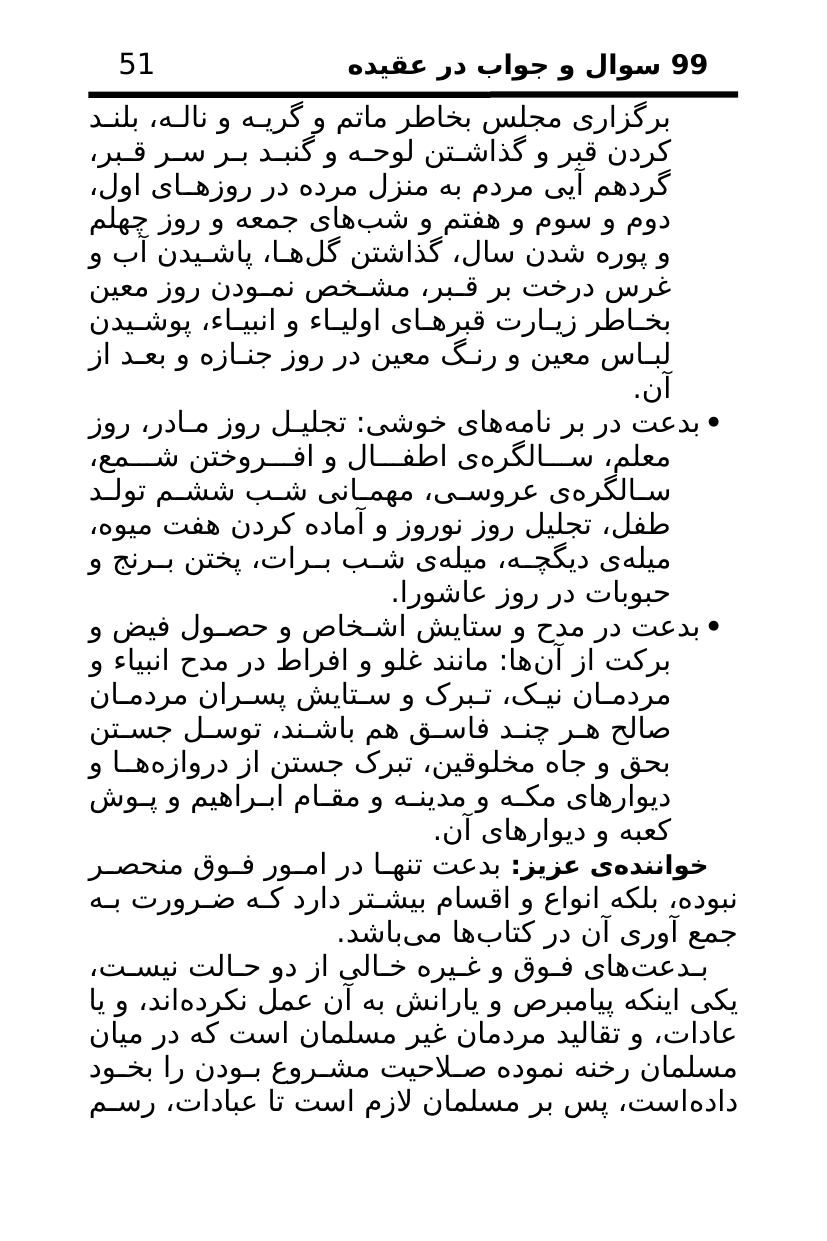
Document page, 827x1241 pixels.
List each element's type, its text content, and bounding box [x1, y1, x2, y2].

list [89, 100, 708, 406]
text خواننده‌ی عزیز: بدعت تنها در امور فوق منحصر نبوده، بلکه انواع و اقسام بیشتر دارد که ضرورت به جمع آوری آن در کتاب‌ها می‌باشد. [89, 847, 738, 949]
list بدعت در بر نامه‌های خوشی: تجلیل روز مادر، روز معلم، سالگره‌ی اطفال و افروختن شمع، سالگره‌ی عروسی، مهمانی شب ششم تولد طفل، تجلیل روز نوروز و آماده کردن هفت میوه، میله‌ی دیگچه، میله‌ی شب برات، پختن برنج و حبوبات در روز عاشورا. [89, 406, 708, 609]
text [89, 949, 738, 1119]
list بدعت در مدح و ستایش اشخاص و حصول فیض و برکت از آن‌ها: مانند غلو و افراط در مدح انبیاء و مردمان نیک، تبرک و ستایش پسران مردمان صالح هر چند فاسق هم باشند، توسل جستن بحق و جاه مخلوقین، تبرک جستن از دروازه‌ها و دیوار‌های مکه و مدینه و مقام ابراهیم و پوش کعبه و دیوارهای آن. [89, 609, 708, 847]
